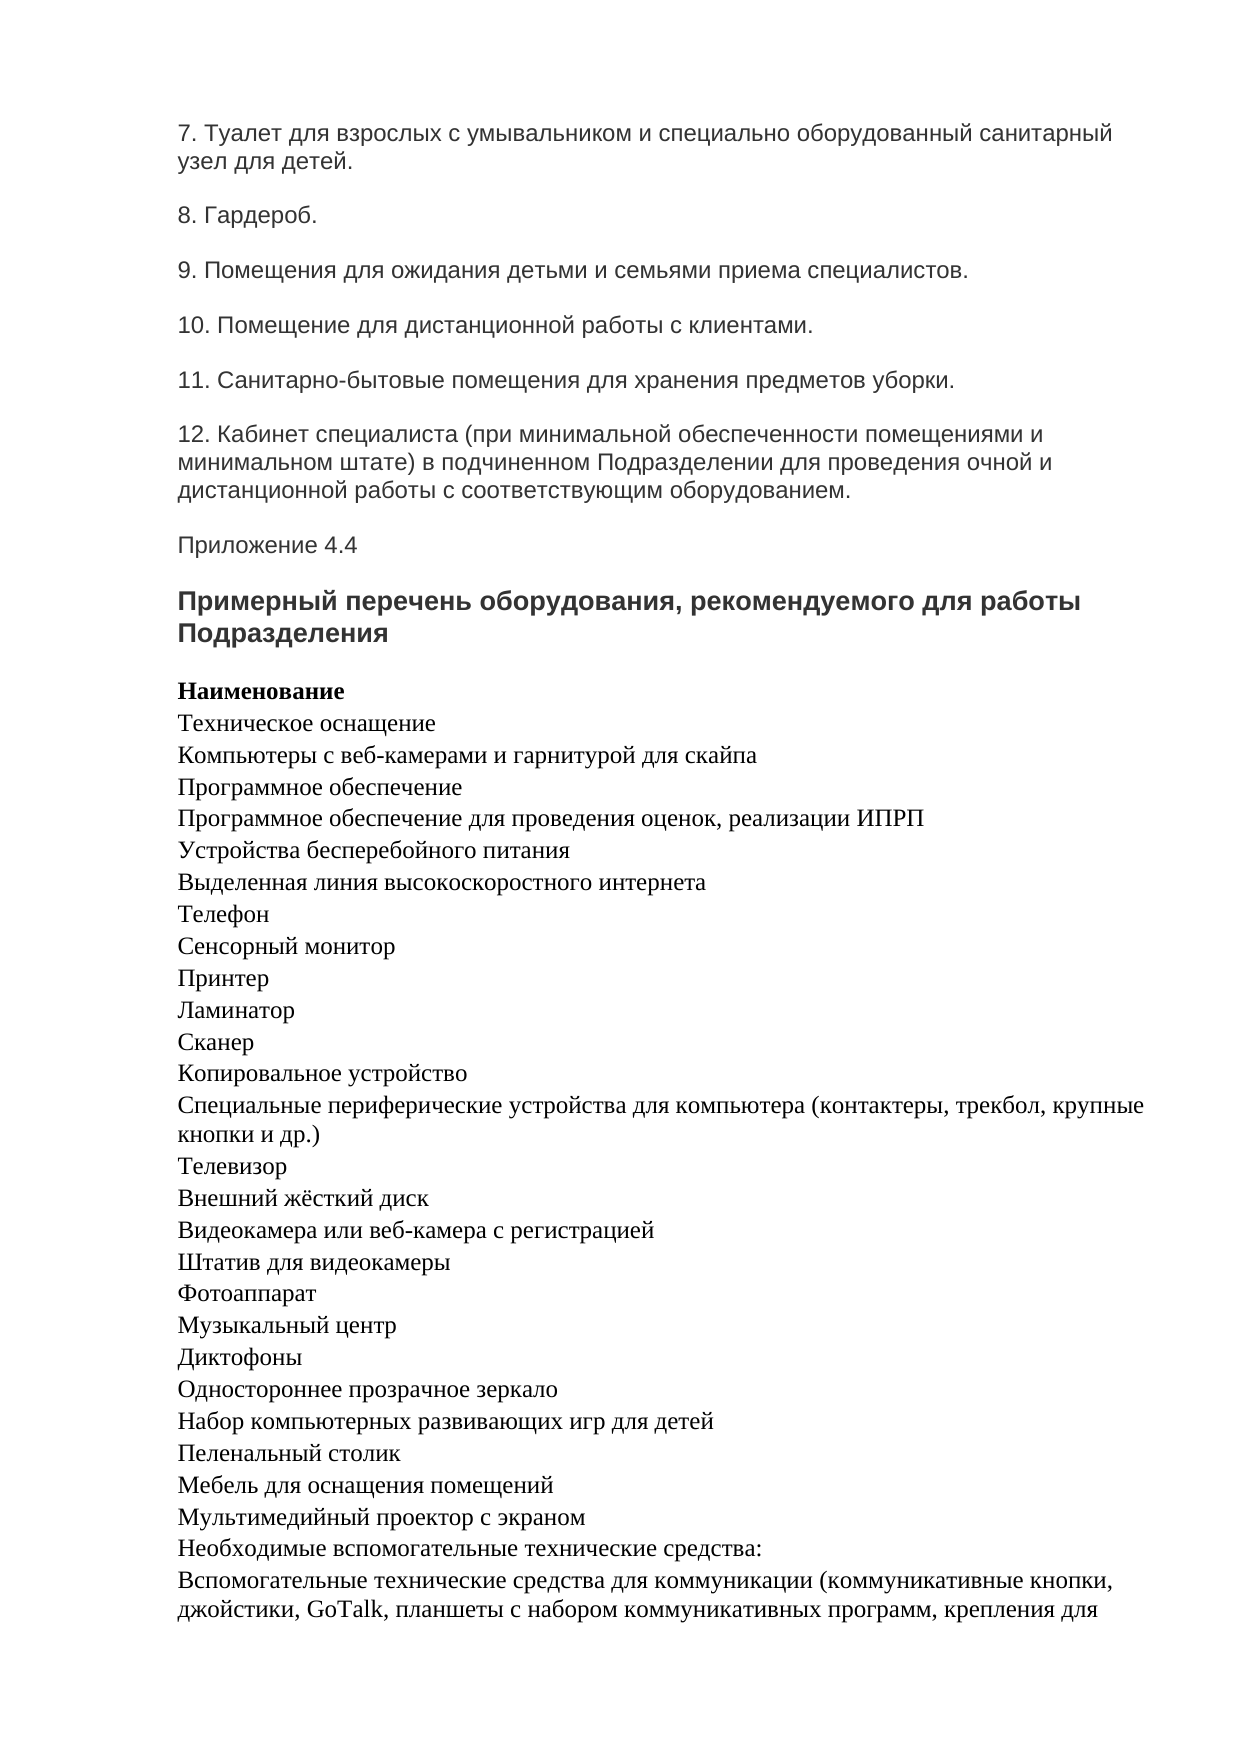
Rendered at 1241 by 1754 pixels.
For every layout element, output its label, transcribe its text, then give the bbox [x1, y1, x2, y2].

table_cell Программное обеспечение [176, 770, 1153, 802]
table_cell Телефон [176, 898, 1153, 929]
text Приложение 4.4 [177, 531, 1152, 559]
text 7. Туалет для взрослых с умывальником и специально оборудованный санитарный узел для детей. [177, 118, 1152, 174]
table_cell Выделенная линия высокоскоростного интернета [176, 866, 1153, 897]
table_cell Сканер [176, 1025, 1153, 1057]
text 12. Кабинет специалиста (при минимальной обеспеченности помещениями и минимальном штате) в подчиненном Подразделении для проведения очной и дистанционной работы с соответствующим оборудованием. [177, 420, 1152, 504]
text Примерный перечень оборудования, рекомендуемого для работы Подразделения [177, 585, 1152, 648]
table_cell Фотоаппарат [176, 1277, 1153, 1309]
table_cell Устройства бесперебойного питания [176, 834, 1153, 866]
table_cell Компьютеры с веб-камерами и гарнитурой для скайпа [176, 738, 1153, 770]
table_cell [176, 1564, 1153, 1624]
text 10. Помещение для дистанционной работы с клиентами. [177, 310, 1152, 338]
table_cell Одностороннее прозрачное зеркало [176, 1373, 1153, 1404]
text 11. Санитарно-бытовые помещения для хранения предметов уборки. [177, 365, 1152, 393]
table_cell Видеокамера или веб-камера с регистрацией [176, 1213, 1153, 1245]
table_cell Диктофоны [176, 1341, 1153, 1372]
table_cell Копировальное устройство [176, 1057, 1153, 1089]
table_cell Техническое оснащение [176, 706, 1153, 738]
table_cell Телевизор [176, 1149, 1153, 1181]
text 8. Гардероб. [177, 201, 1152, 229]
table_cell Музыкальный центр [176, 1309, 1153, 1341]
table_cell Принтер [176, 961, 1153, 993]
table_cell Ламинатор [176, 993, 1153, 1025]
table_cell Набор компьютерных развивающих игр для детей [176, 1404, 1153, 1436]
table_cell Внешний жёсткий диск [176, 1181, 1153, 1213]
table_cell Специальные периферические устройства для компьютера (контактеры, трекбол, крупные кнопки и др.) [176, 1089, 1153, 1149]
table_cell Штатив для видеокамеры [176, 1245, 1153, 1277]
table_header Наименование [176, 674, 1153, 706]
table_cell Программное обеспечение для проведения оценок, реализации ИПРП [176, 802, 1153, 834]
table_cell Мультимедийный проектор с экраном [176, 1500, 1153, 1532]
table_cell Сенсорный монитор [176, 929, 1153, 961]
text 9. Помещения для ожидания детьми и семьями приема специалистов. [177, 256, 1152, 284]
table_cell Необходимые вспомогательные технические средства: [176, 1532, 1153, 1564]
table_cell Мебель для оснащения помещений [176, 1468, 1153, 1500]
table_cell Пеленальный столик [176, 1436, 1153, 1468]
